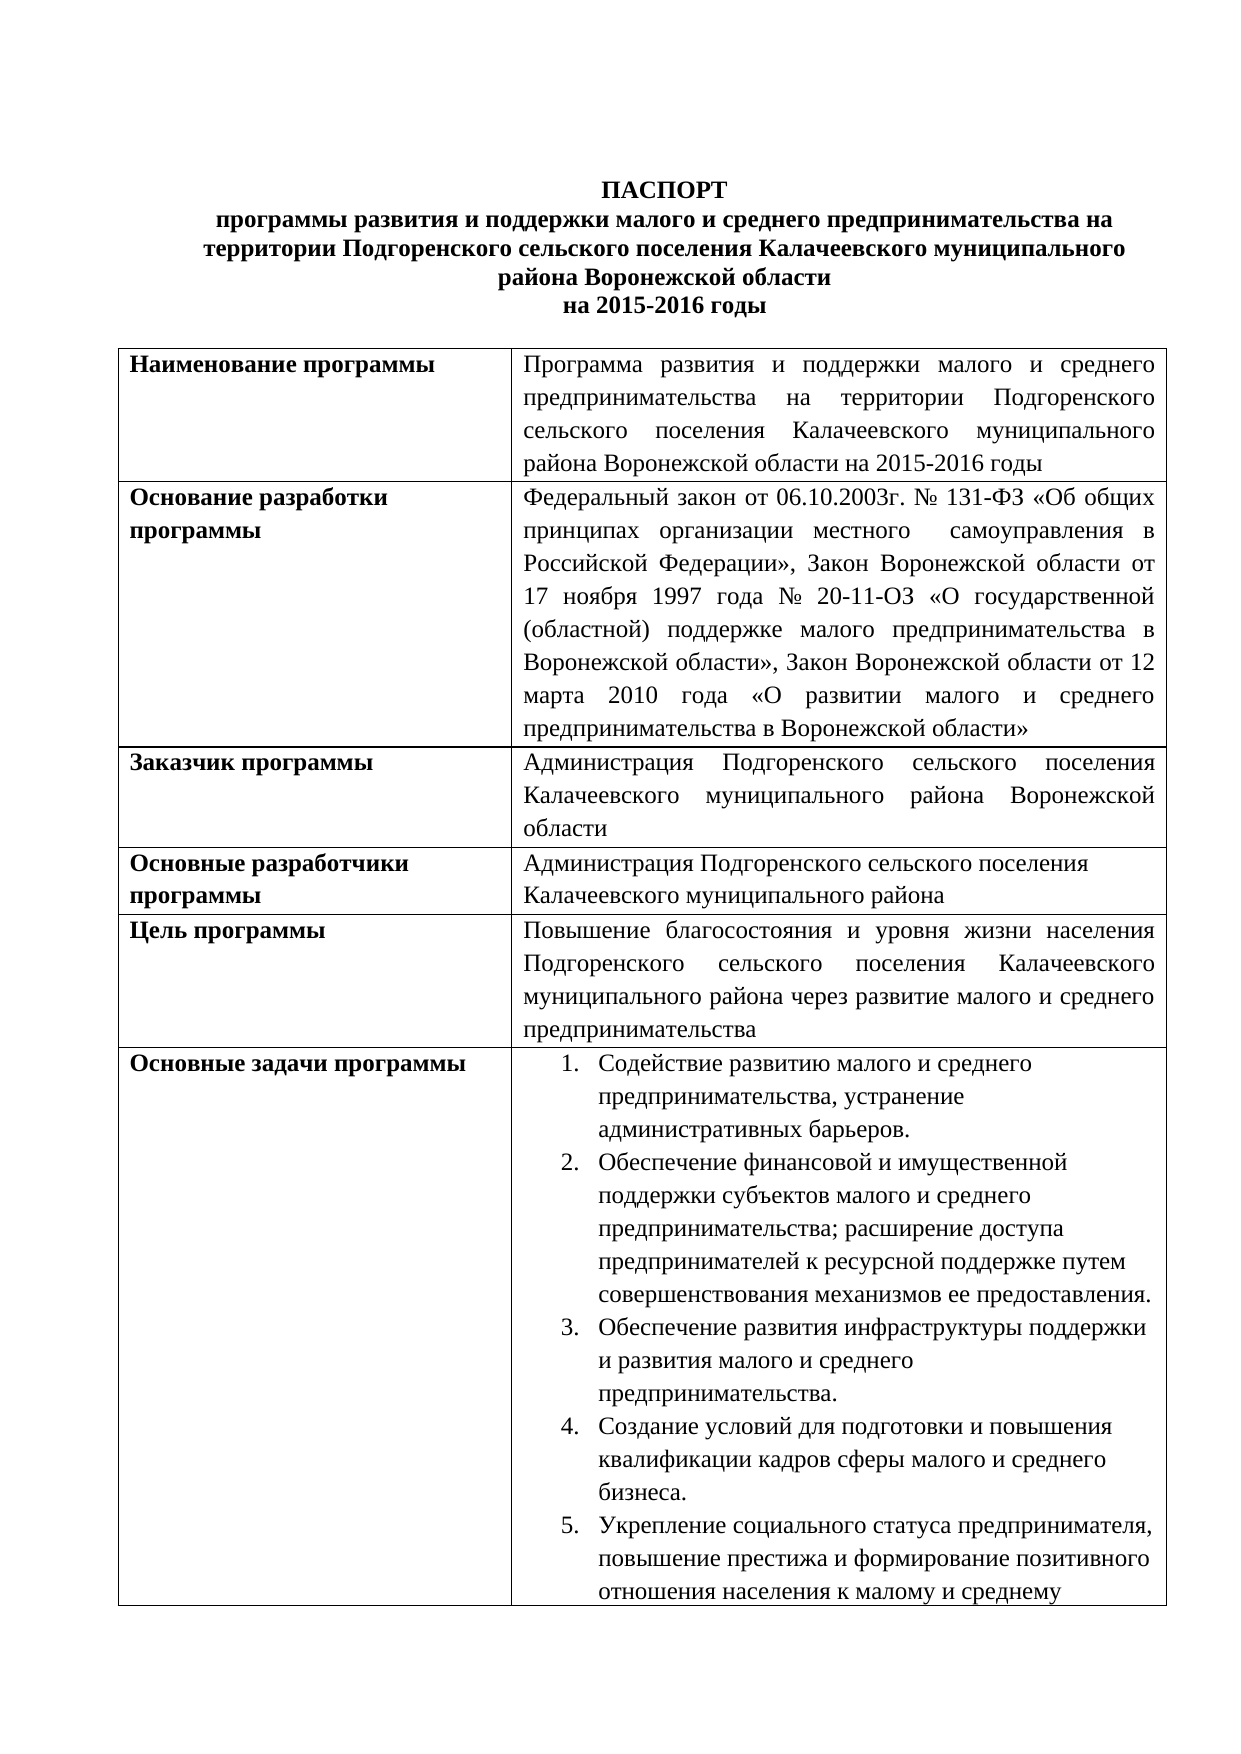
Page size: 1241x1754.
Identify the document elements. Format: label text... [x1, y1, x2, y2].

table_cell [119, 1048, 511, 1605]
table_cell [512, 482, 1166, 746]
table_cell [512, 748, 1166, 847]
text ПАСПОРТ [177, 176, 1152, 204]
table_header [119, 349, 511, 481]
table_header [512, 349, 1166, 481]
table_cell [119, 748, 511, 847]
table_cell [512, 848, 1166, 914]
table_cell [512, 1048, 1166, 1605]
text программы развития и поддержки малого и среднего предпринимательства на территории Подгоренского сельского поселения Калачеевского муниципального района Воронежской области [177, 204, 1152, 291]
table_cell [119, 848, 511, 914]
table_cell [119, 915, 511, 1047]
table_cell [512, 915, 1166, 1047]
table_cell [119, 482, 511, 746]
text на 2015-2016 годы [177, 291, 1152, 319]
